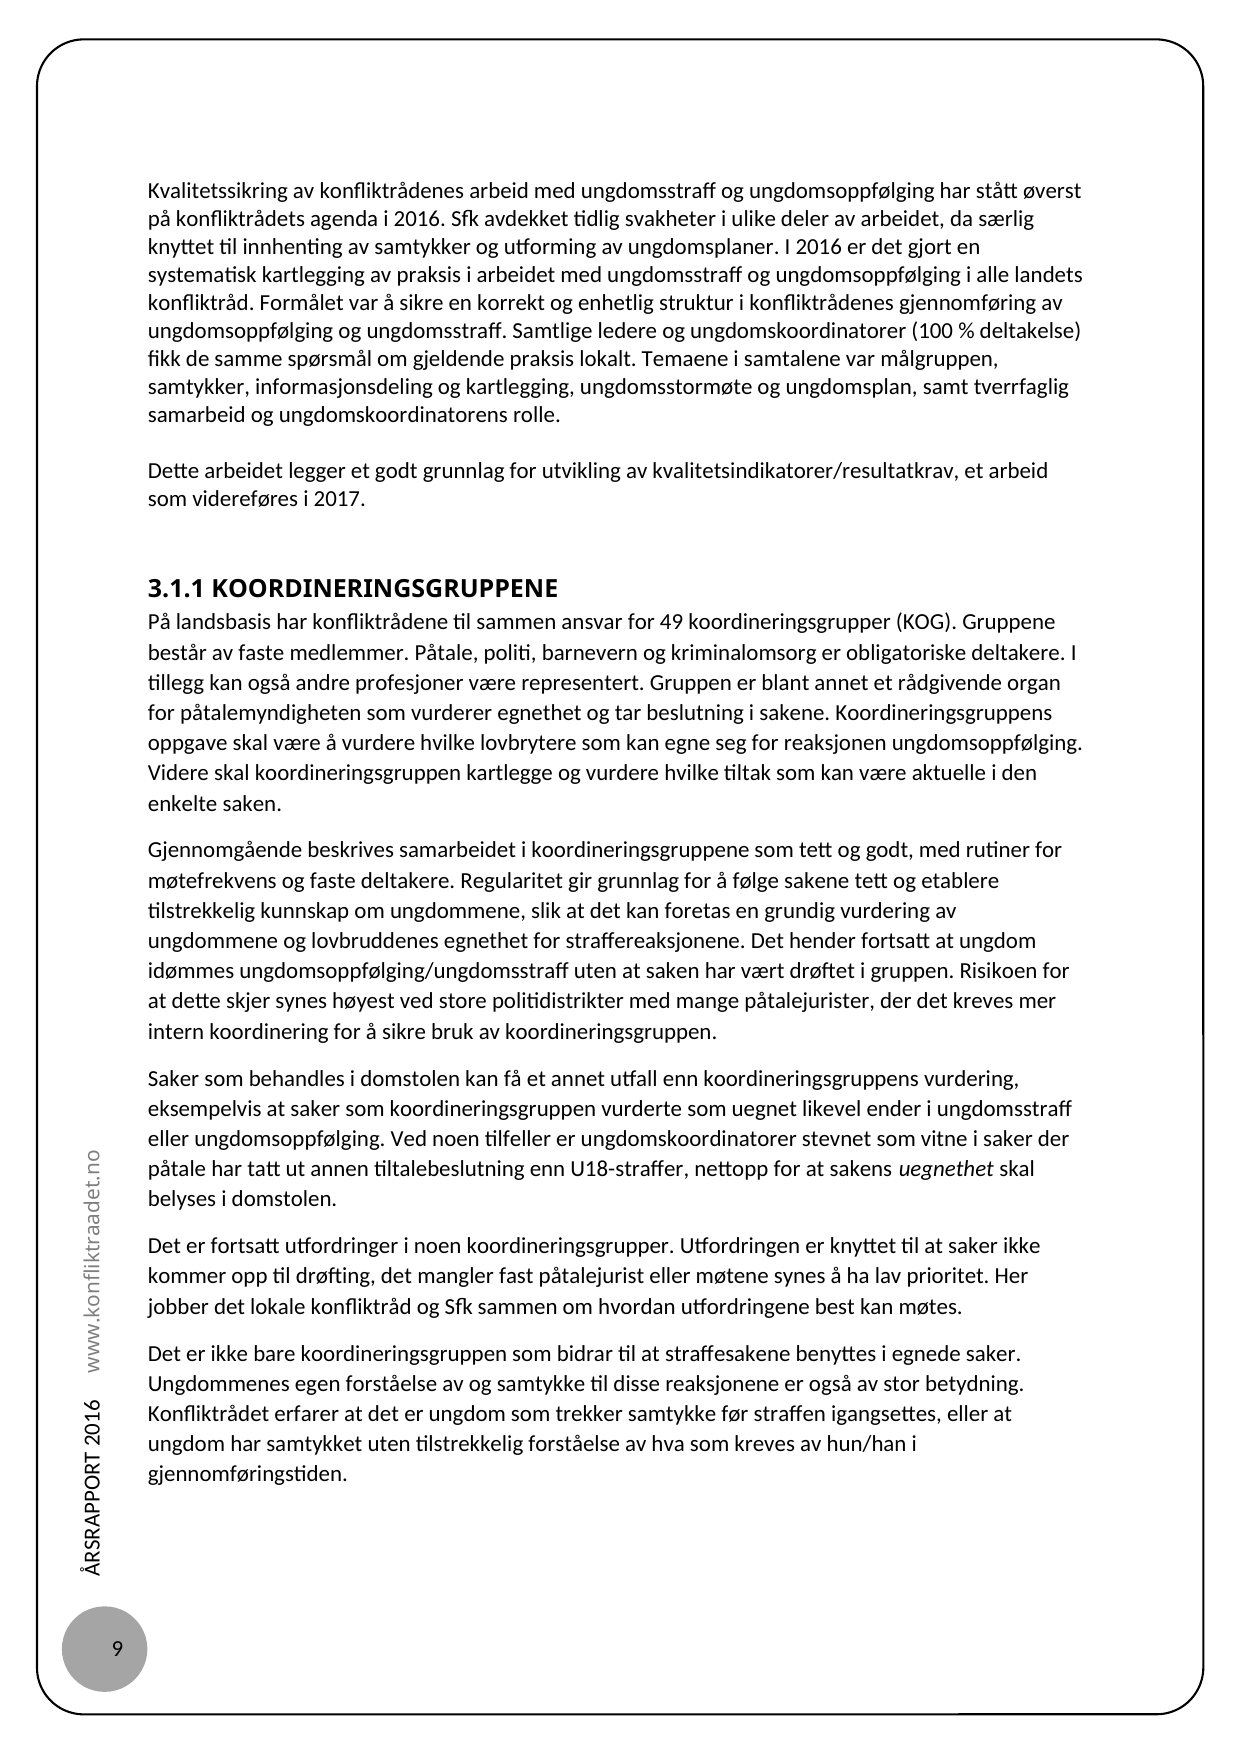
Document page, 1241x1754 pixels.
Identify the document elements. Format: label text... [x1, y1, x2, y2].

text Det er ikke bare koordineringsgruppen som bidrar til at straffesakene benyttes i egnede saker. Ungdommenes egen forståelse av og samtykke til disse reaksjonene er også av stor betydning. Konfliktrådet erfarer at det er ungdom som trekker samtykke før straffen igangsettes, eller at ungdom har samtykket uten tilstrekkelig forståelse av hva som kreves av hun/han i gjennomføringstiden. [148, 1339, 1092, 1488]
text Kvalitetssikring av konfliktrådenes arbeid med ungdomsstraff og ungdomsoppfølging har stått øverst på konfliktrådets agenda i 2016. Sfk avdekket tidlig svakheter i ulike deler av arbeidet, da særlig knyttet til innhenting av samtykker og utforming av ungdomsplaner. I 2016 er det gjort en systematisk kartlegging av praksis i arbeidet med ungdomsstraff og ungdomsoppfølging i alle landets konfliktråd. Formålet var å sikre en korrekt og enhetlig struktur i konfliktrådenes gjennomføring av ungdomsoppfølging og ungdomsstraff. Samtlige ledere og ungdomskoordinatorer (100 % deltakelse) fikk de samme spørsmål om gjeldende praksis lokalt. Temaene i samtalene var målgruppen, samtykker, informasjonsdeling og kartlegging, ungdomsstormøte og ungdomsplan, samt tverrfaglig samarbeid og ungdomskoordinatorens rolle. [148, 176, 1092, 428]
text Gjennomgående beskrives samarbeidet i koordineringsgruppene som tett og godt, med rutiner for møtefrekvens og faste deltakere. Regularitet gir grunnlag for å følge sakene tett og etablere tilstrekkelig kunnskap om ungdommene, slik at det kan foretas en grundig vurdering av ungdommene og lovbruddenes egnethet for straffereaksjonene. Det hender fortsatt at ungdom idømmes ungdomsoppfølging/ungdomsstraff uten at saken har vært drøftet i gruppen. Risikoen for at dette skjer synes høyest ved store politidistrikter med mange påtalejurister, der det kreves mer intern koordinering for å sikre bruk av koordineringsgruppen. [148, 836, 1092, 1045]
text Dette arbeidet legger et godt grunnlag for utvikling av kvalitetsindikatorer/resultatkrav, et arbeid som videreføres i 2017. [148, 456, 1092, 512]
text Det er fortsatt utfordringer i noen koordineringsgrupper. Utfordringen er knyttet til at saker ikke kommer opp til drøfting, det mangler fast påtalejurist eller møtene synes å ha lav prioritet. Her jobber det lokale konfliktråd og Sfk sammen om hvordan utfordringene best kan møtes. [148, 1231, 1092, 1320]
subtitle 3.1.1 koordineringsgruppene [148, 571, 1092, 605]
text På landsbasis har konfliktrådene til sammen ansvar for 49 koordineringsgrupper (KOG). Gruppene består av faste medlemmer. Påtale, politi, barnevern og kriminalomsorg er obligatoriske deltakere. I tillegg kan også andre profesjoner være representert. Gruppen er blant annet et rådgivende organ for påtalemyndigheten som vurderer egnethet og tar beslutning i sakene. Koordineringsgruppens oppgave skal være å vurdere hvilke lovbrytere som kan egne seg for reaksjonen ungdomsoppfølging. Videre skal koordineringsgruppen kartlegge og vurdere hvilke tiltak som kan være aktuelle i den enkelte saken. [148, 607, 1092, 817]
text Saker som behandles i domstolen kan få et annet utfall enn koordineringsgruppens vurdering, eksempelvis at saker som koordineringsgruppen vurderte som uegnet likevel ender i ungdomsstraff eller ungdomsoppfølging. Ved noen tilfeller er ungdomskoordinatorer stevnet som vitne i saker der påtale har tatt ut annen tiltalebeslutning enn U18-straffer, nettopp for at sakens uegnethet skal belyses i domstolen. [148, 1064, 1092, 1213]
